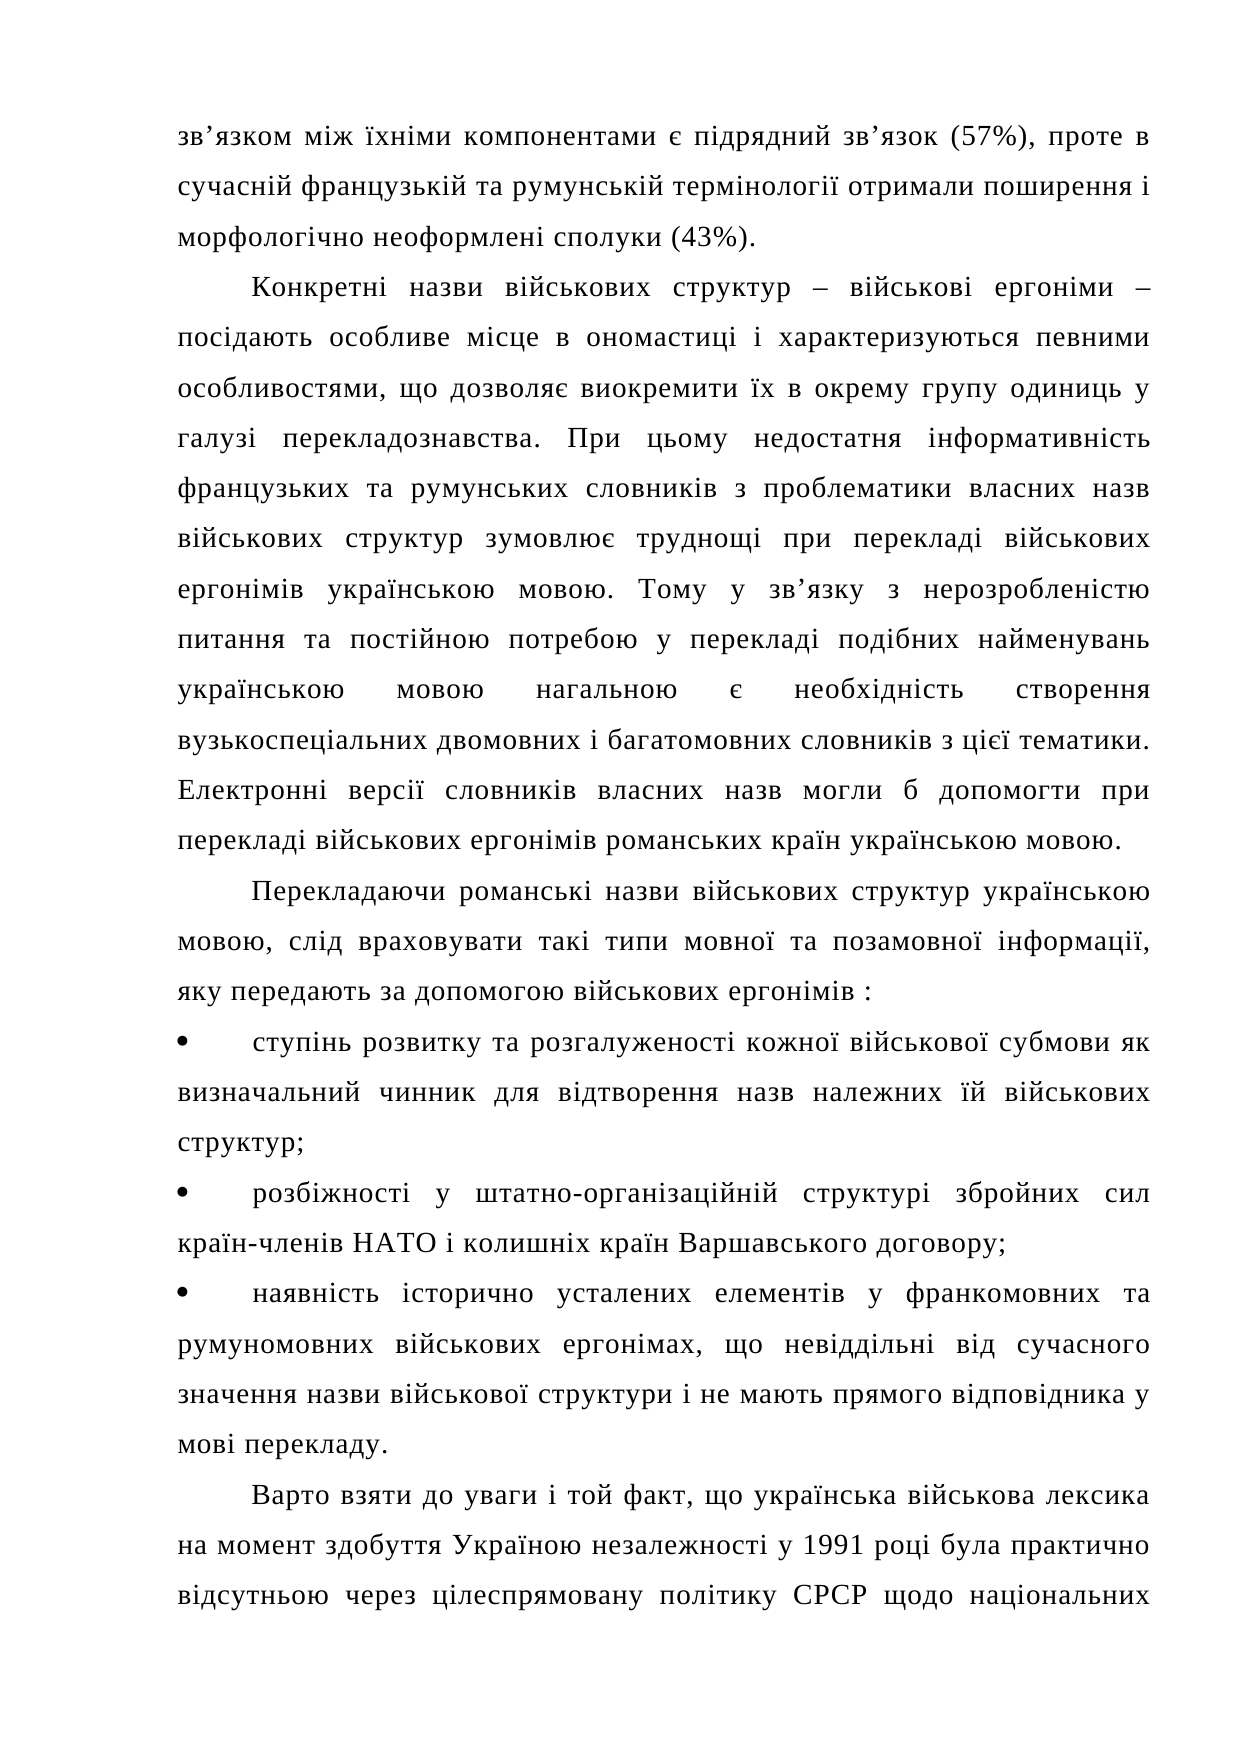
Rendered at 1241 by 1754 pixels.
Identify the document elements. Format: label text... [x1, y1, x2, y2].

text Конкретні назви військових структур – військові ергоніми – посідають особливе місце в ономастиці і характеризуються певними особливостями, що дозволяє виокремити їх в окрему групу одиниць у галузі перекладознавства. При цьому недостатня інформативність французьких та румунських словників з проблематики власних назв військових структур зумовлює труднощі при перекладі військових ергонімів українською мовою. Тому у зв’язку з нерозробленістю питання та постійною потребою у перекладі подібних найменувань українською мовою нагальною є необхідність створення вузькоспеціальних двомовних і багатомовних словників з цієї тематики. Електронні версії словників власних назв могли б допомогти при перекладі військових ергонімів романських країн українською мовою. [177, 269, 1152, 856]
text Перекладаючи романські назви військових структур українською мовою, слід враховувати такі типи мовної та позамовної інформації, яку передають за допомогою військових ергонімів : [177, 873, 1152, 1007]
list ступінь розвитку та розгалуженості кожної військової субмови як визначальний чинник для відтворення назв належних їй військових структур; [177, 1024, 1152, 1158]
list розбіжності у штатно-організаційній структурі збройних сил країн-членів НАТО і колишніх країн Варшавського договору; [177, 1175, 1152, 1259]
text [177, 1477, 1152, 1611]
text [177, 118, 1152, 252]
list наявність історично усталених елементів у франкомовних та румуномовних військових ергонімах, що невіддільні від сучасного значення назви військової структури і не мають прямого відповідника у мові перекладу. [177, 1276, 1152, 1460]
